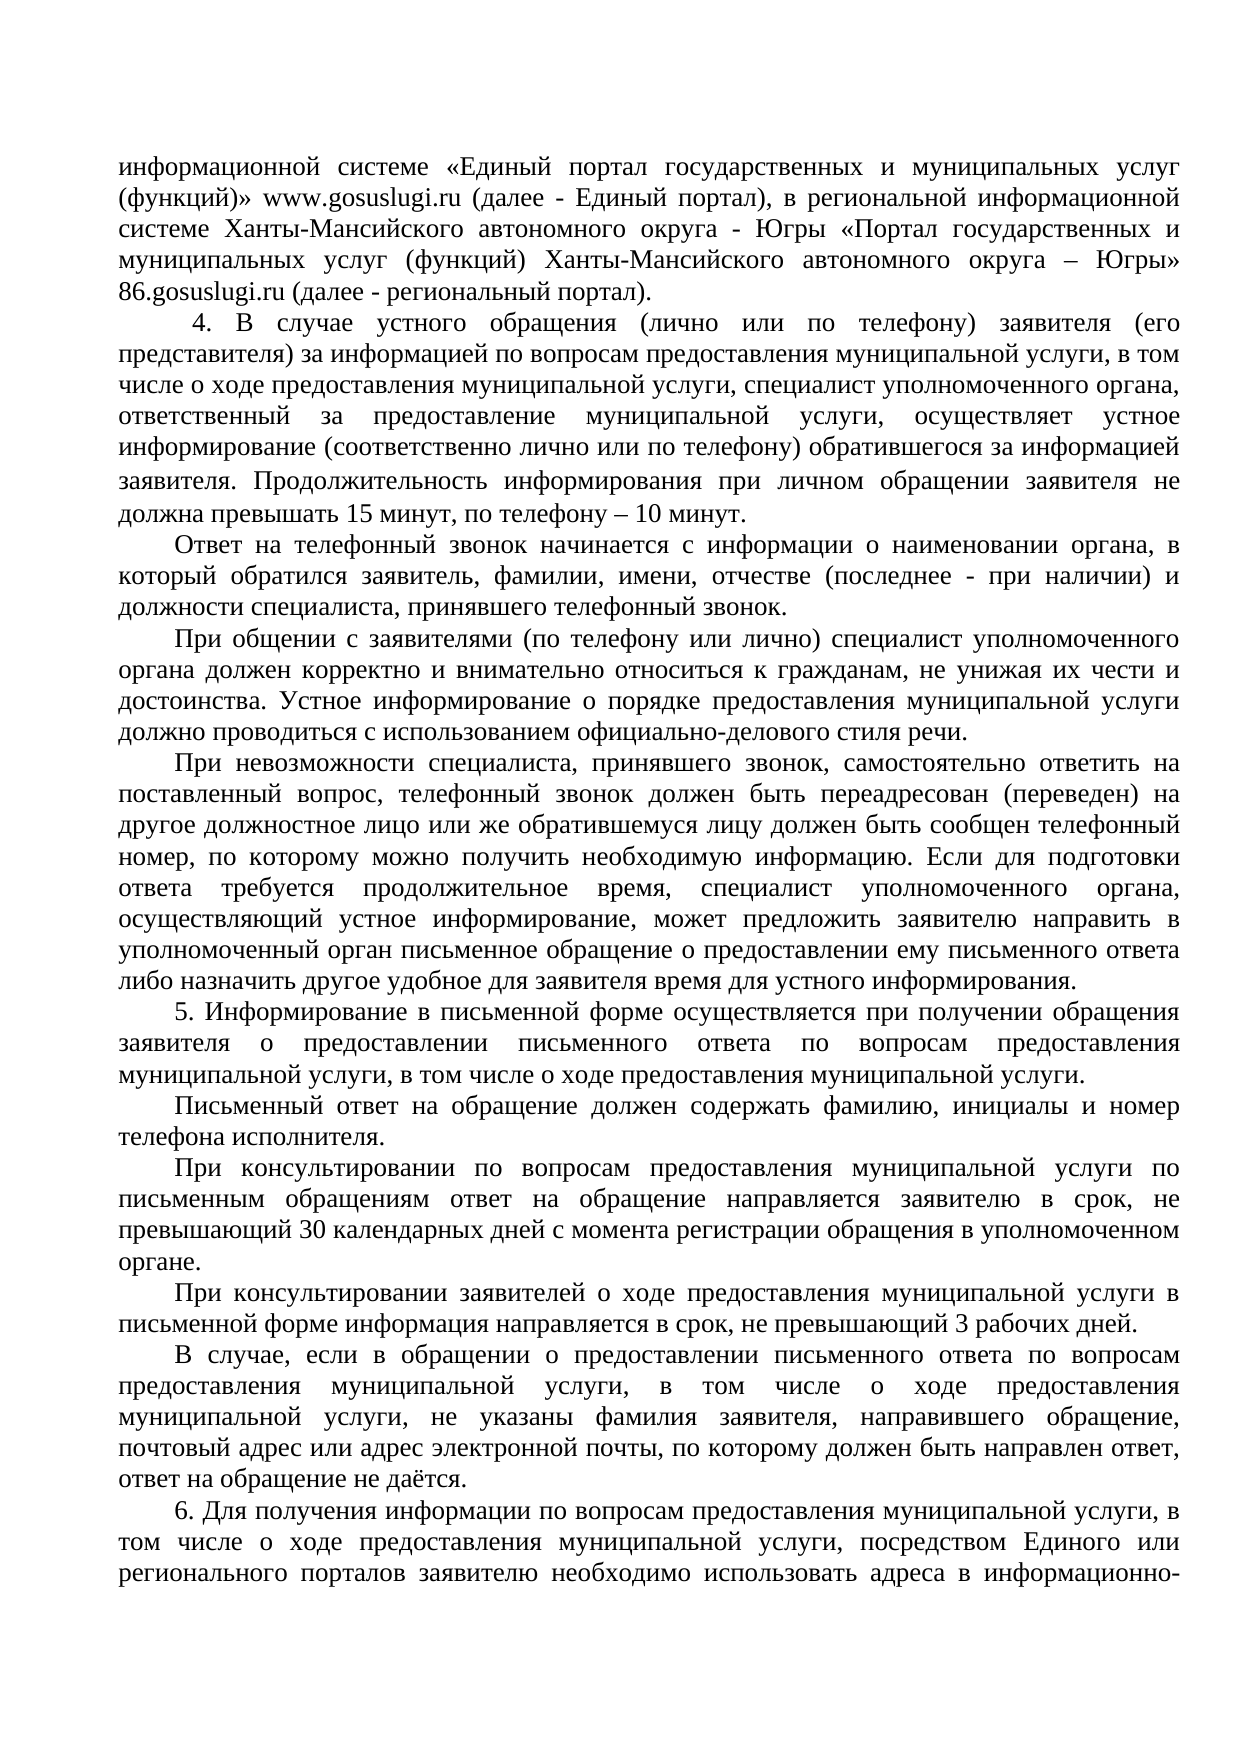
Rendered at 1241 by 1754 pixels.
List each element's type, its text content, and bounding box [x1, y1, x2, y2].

text 5. Информирование в письменной форме осуществляется при получении обращения заявителя о предоставлении письменного ответа по вопросам предоставления муниципальной услуги, в том числе о ходе предоставления муниципальной услуги. [118, 995, 1181, 1089]
text Ответ на телефонный звонок начинается с информации о наименовании органа, в который обратился заявитель, фамилии, имени, отчестве (последнее - при наличии) и должности специалиста, принявшего телефонный звонок. [118, 528, 1181, 622]
text В случае, если в обращении о предоставлении письменного ответа по вопросам предоставления муниципальной услуги, в том числе о ходе предоставления муниципальной услуги, не указаны фамилия заявителя, направившего обращение, почтовый адрес или адрес электронной почты, по которому должен быть направлен ответ, ответ на обращение не даётся. [118, 1338, 1181, 1494]
text Письменный ответ на обращение должен содержать фамилию, инициалы и номер телефона исполнителя. [118, 1089, 1181, 1151]
text При консультировании по вопросам предоставления муниципальной услуги по письменным обращениям ответ на обращение направляется заявителю в срок, не превышающий 30 календарных дней с момента регистрации обращения в уполномоченном органе. [118, 1151, 1181, 1276]
text 4. В случае устного обращения (лично или по телефону) заявителя (его представителя) за информацией по вопросам предоставления муниципальной услуги, в том числе о ходе предоставления муниципальной услуги, специалист уполномоченного органа, ответственный за предоставление муниципальной услуги, осуществляет устное информирование (соответственно лично или по телефону) обратившегося за информацией заявителя. Продолжительность информирования при личном обращении заявителя не должна превышать 15 минут, по телефону – 10 минут. [118, 306, 1181, 528]
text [118, 1494, 1181, 1587]
text При невозможности специалиста, принявшего звонок, самостоятельно ответить на поставленный вопрос, телефонный звонок должен быть переадресован (переведен) на другое должностное лицо или же обратившемуся лицу должен быть сообщен телефонный номер, по которому можно получить необходимую информацию. Если для подготовки ответа требуется продолжительное время, специалист уполномоченного органа, осуществляющий устное информирование, может предложить заявителю направить в уполномоченный орган письменное обращение о предоставлении ему письменного ответа либо назначить другое удобное для заявителя время для устного информирования. [118, 746, 1181, 995]
text При общении с заявителями (по телефону или лично) специалист уполномоченного органа должен корректно и внимательно относиться к гражданам, не унижая их чести и достоинства. Устное информирование о порядке предоставления муниципальной услуги должно проводиться с использованием официально-делового стиля речи. [118, 622, 1181, 746]
text При консультировании заявителей о ходе предоставления муниципальной услуги в письменной форме информация направляется в срок, не превышающий 3 рабочих дней. [118, 1276, 1181, 1338]
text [118, 150, 1181, 306]
